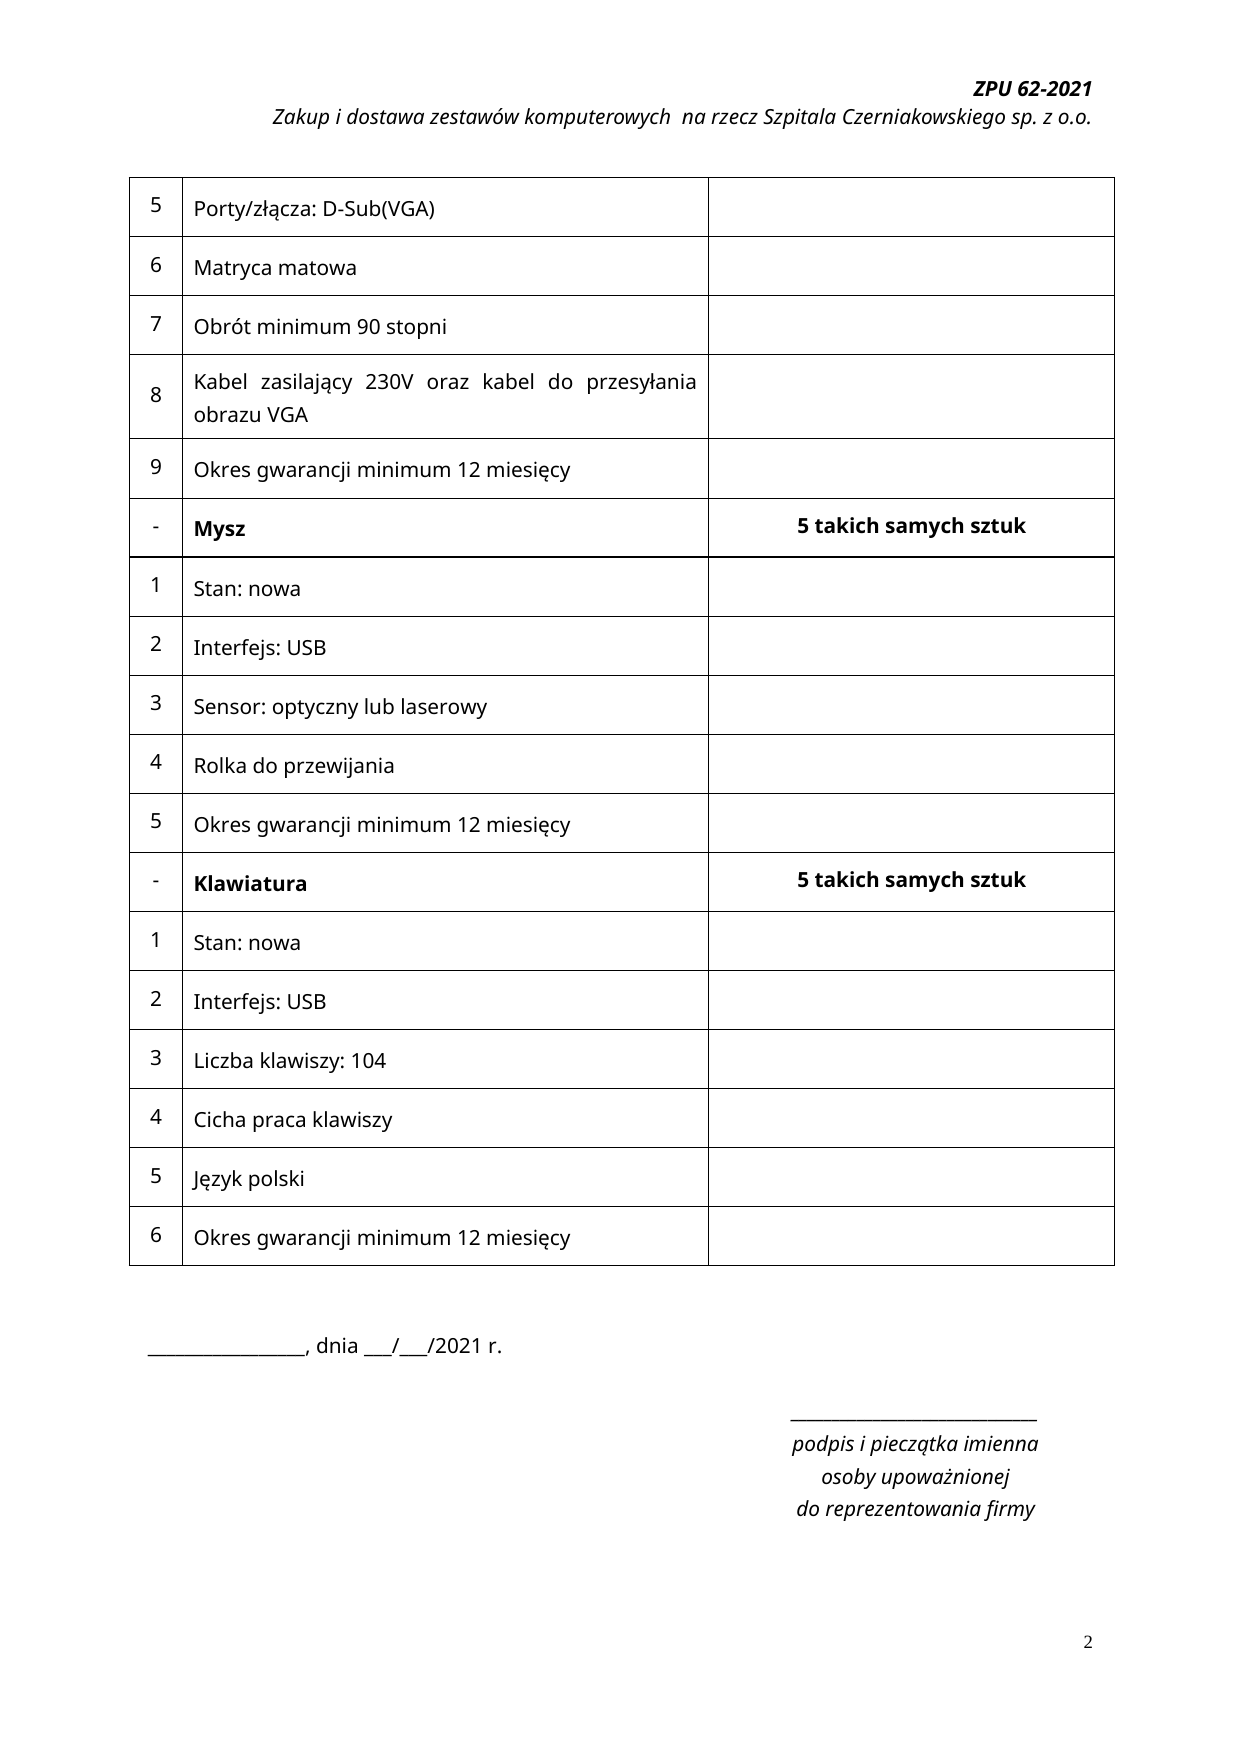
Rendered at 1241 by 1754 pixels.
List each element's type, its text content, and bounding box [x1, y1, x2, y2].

table_cell Klawiatura [183, 853, 708, 911]
table_cell 5 [130, 1148, 182, 1206]
table_cell 1 [130, 558, 182, 616]
table_cell 2 [130, 971, 182, 1029]
table_cell Liczba klawiszy: 104 [183, 1030, 708, 1088]
table_cell [709, 912, 1114, 970]
table_cell Rolka do przewijania [183, 735, 708, 793]
table_cell [709, 617, 1114, 674]
table_cell Okres gwarancji minimum 12 miesięcy [183, 1207, 708, 1265]
table_cell Okres gwarancji minimum 12 miesięcy [183, 439, 708, 497]
table_cell [709, 439, 1114, 497]
table_cell [709, 1207, 1114, 1265]
table_cell Porty/złącza: D-Sub(VGA) [183, 178, 708, 236]
table_cell [709, 1089, 1114, 1147]
table_cell 5 takich samych sztuk [709, 499, 1114, 556]
table_cell Stan: nowa [183, 558, 708, 616]
table_cell [709, 1148, 1114, 1206]
table_cell 3 [130, 676, 182, 734]
table_cell 5 [130, 794, 182, 852]
table_cell 5 [130, 178, 182, 236]
table_cell Okres gwarancji minimum 12 miesięcy [183, 794, 708, 852]
table_cell Stan: nowa [183, 912, 708, 970]
table_cell 2 [130, 617, 182, 674]
text podpis i pieczątka imienna [738, 1429, 1093, 1458]
table_cell 8 [130, 355, 182, 438]
table_cell Cicha praca klawiszy [183, 1089, 708, 1147]
table_cell [709, 355, 1114, 438]
table_cell [709, 794, 1114, 852]
text osoby upoważnionej do reprezentowania firmy [738, 1462, 1093, 1523]
table_cell Mysz [183, 499, 708, 556]
table_cell [709, 296, 1114, 354]
table_cell 7 [130, 296, 182, 354]
table_cell Obrót minimum 90 stopni [183, 296, 708, 354]
table_cell Język polski [183, 1148, 708, 1206]
text _________________, dnia ___/___/2021 r. [148, 1331, 1093, 1360]
table_cell - [130, 499, 182, 556]
table_cell 5 takich samych sztuk [709, 853, 1114, 911]
table_cell - [130, 853, 182, 911]
table_cell [709, 676, 1114, 734]
table_cell 6 [130, 237, 182, 295]
table_cell [709, 1030, 1114, 1088]
table_cell Interfejs: USB [183, 971, 708, 1029]
table_cell Sensor: optyczny lub laserowy [183, 676, 708, 734]
table_cell [709, 178, 1114, 236]
table_cell Kabel zasilający 230V oraz kabel do przesyłania obrazu VGA [183, 355, 708, 438]
table_cell 4 [130, 1089, 182, 1147]
table_cell [709, 558, 1114, 616]
table_cell 9 [130, 439, 182, 497]
table_cell 6 [130, 1207, 182, 1265]
table_cell [709, 237, 1114, 295]
table_cell [709, 735, 1114, 793]
table_cell 1 [130, 912, 182, 970]
text ______________________________ [738, 1397, 1093, 1425]
table_cell Interfejs: USB [183, 617, 708, 674]
table_cell 4 [130, 735, 182, 793]
table_cell Matryca matowa [183, 237, 708, 295]
table_cell 3 [130, 1030, 182, 1088]
table_cell [709, 971, 1114, 1029]
